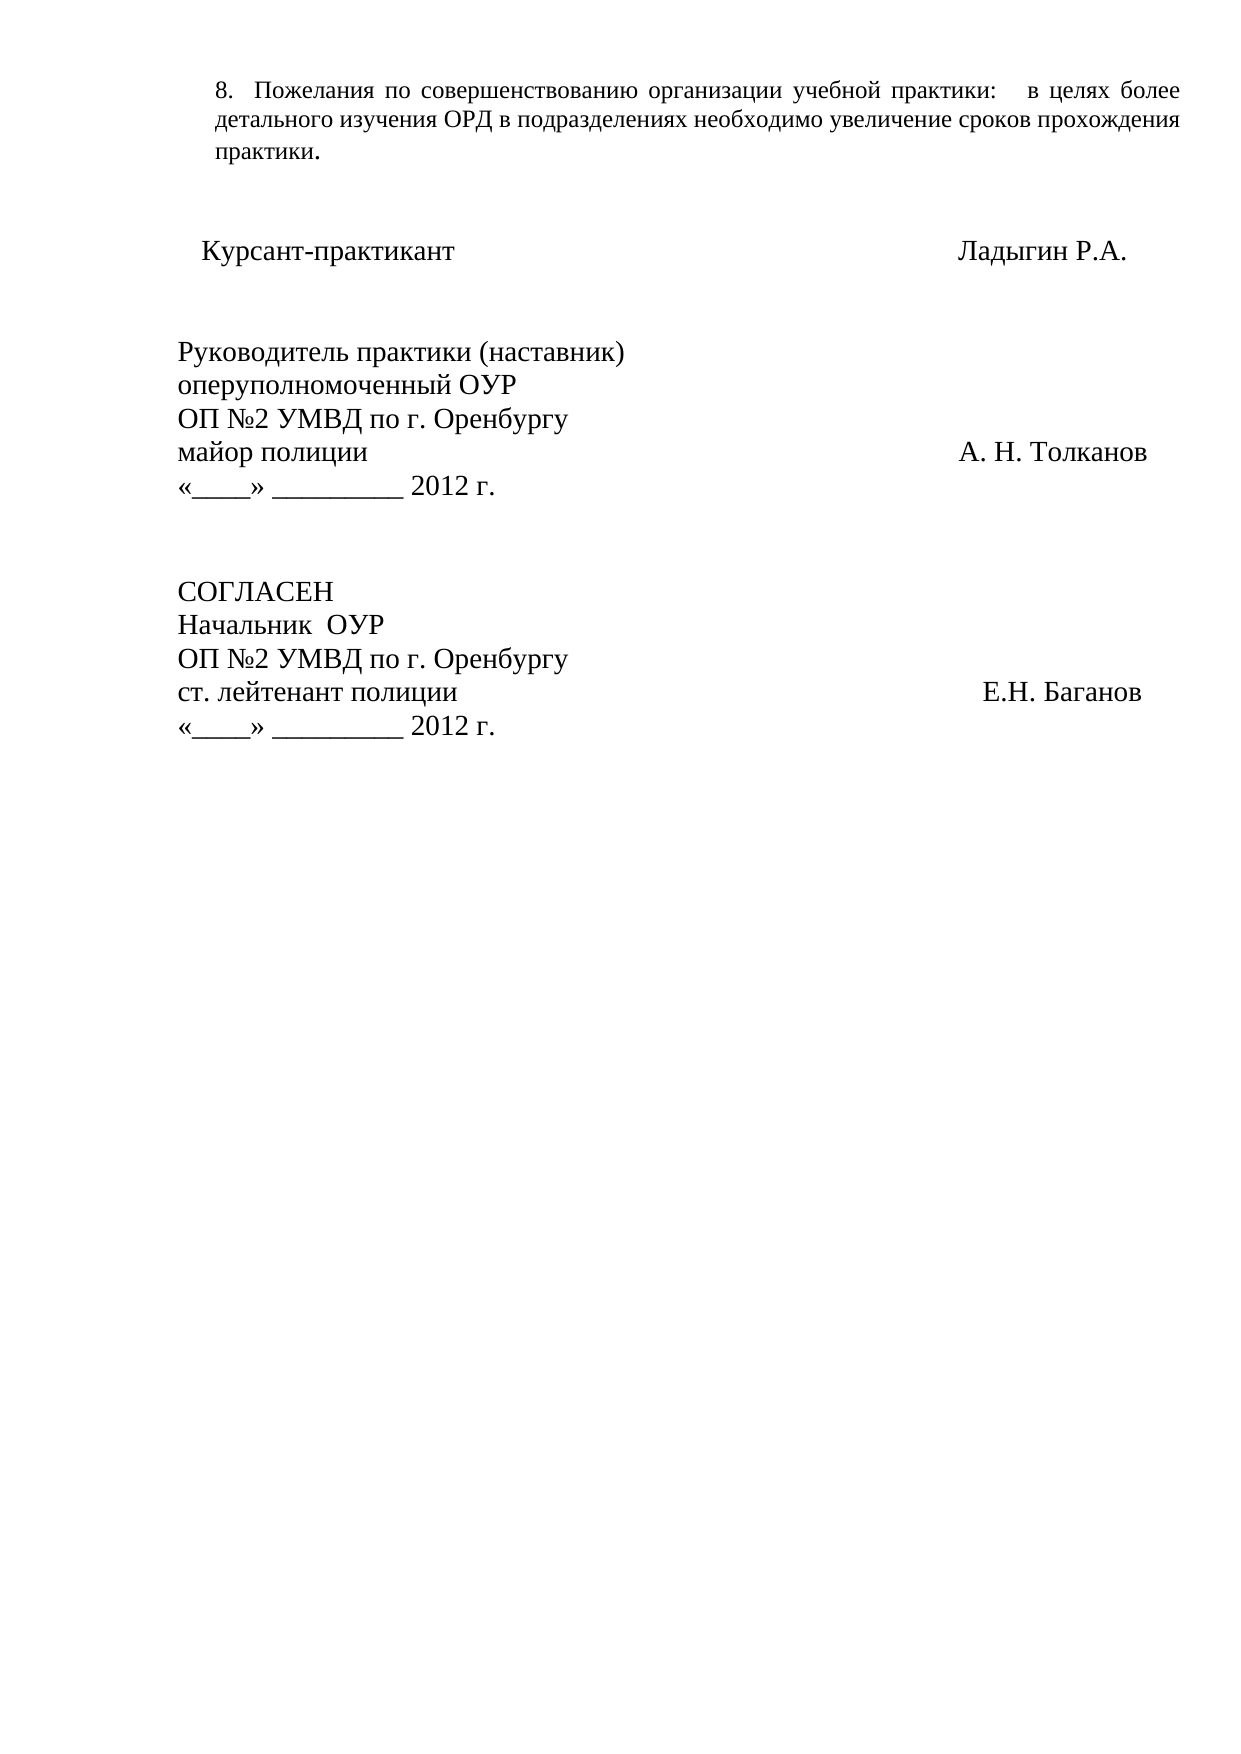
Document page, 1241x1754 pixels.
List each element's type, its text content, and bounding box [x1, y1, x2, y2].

text СОГЛАСЕН [177, 574, 1152, 607]
text «____» _________ 2012 г. [177, 468, 1152, 501]
text ОП №2 УМВД по г. Оренбургу [177, 401, 1152, 434]
text ОП №2 УМВД по г. Оренбургу [177, 641, 1152, 674]
text Курсант-практикант Ладыгин Р.А. [177, 233, 1152, 267]
text Начальник ОУР [177, 607, 1152, 641]
text «____» _________ 2012 г. [177, 708, 1152, 741]
text 8. Пожелания по совершенствованию организации учебной практики: в целях более детального изучения ОРД в подразделениях необходимо увеличение сроков прохождения практики. [215, 75, 1181, 166]
text Руководитель практики (наставник) [177, 334, 1152, 367]
text ст. лейтенант полиции Е.Н. Баганов [177, 674, 1152, 708]
text оперуполномоченный ОУР [177, 367, 1152, 401]
text майор полиции А. Н. Толканов [177, 434, 1152, 468]
